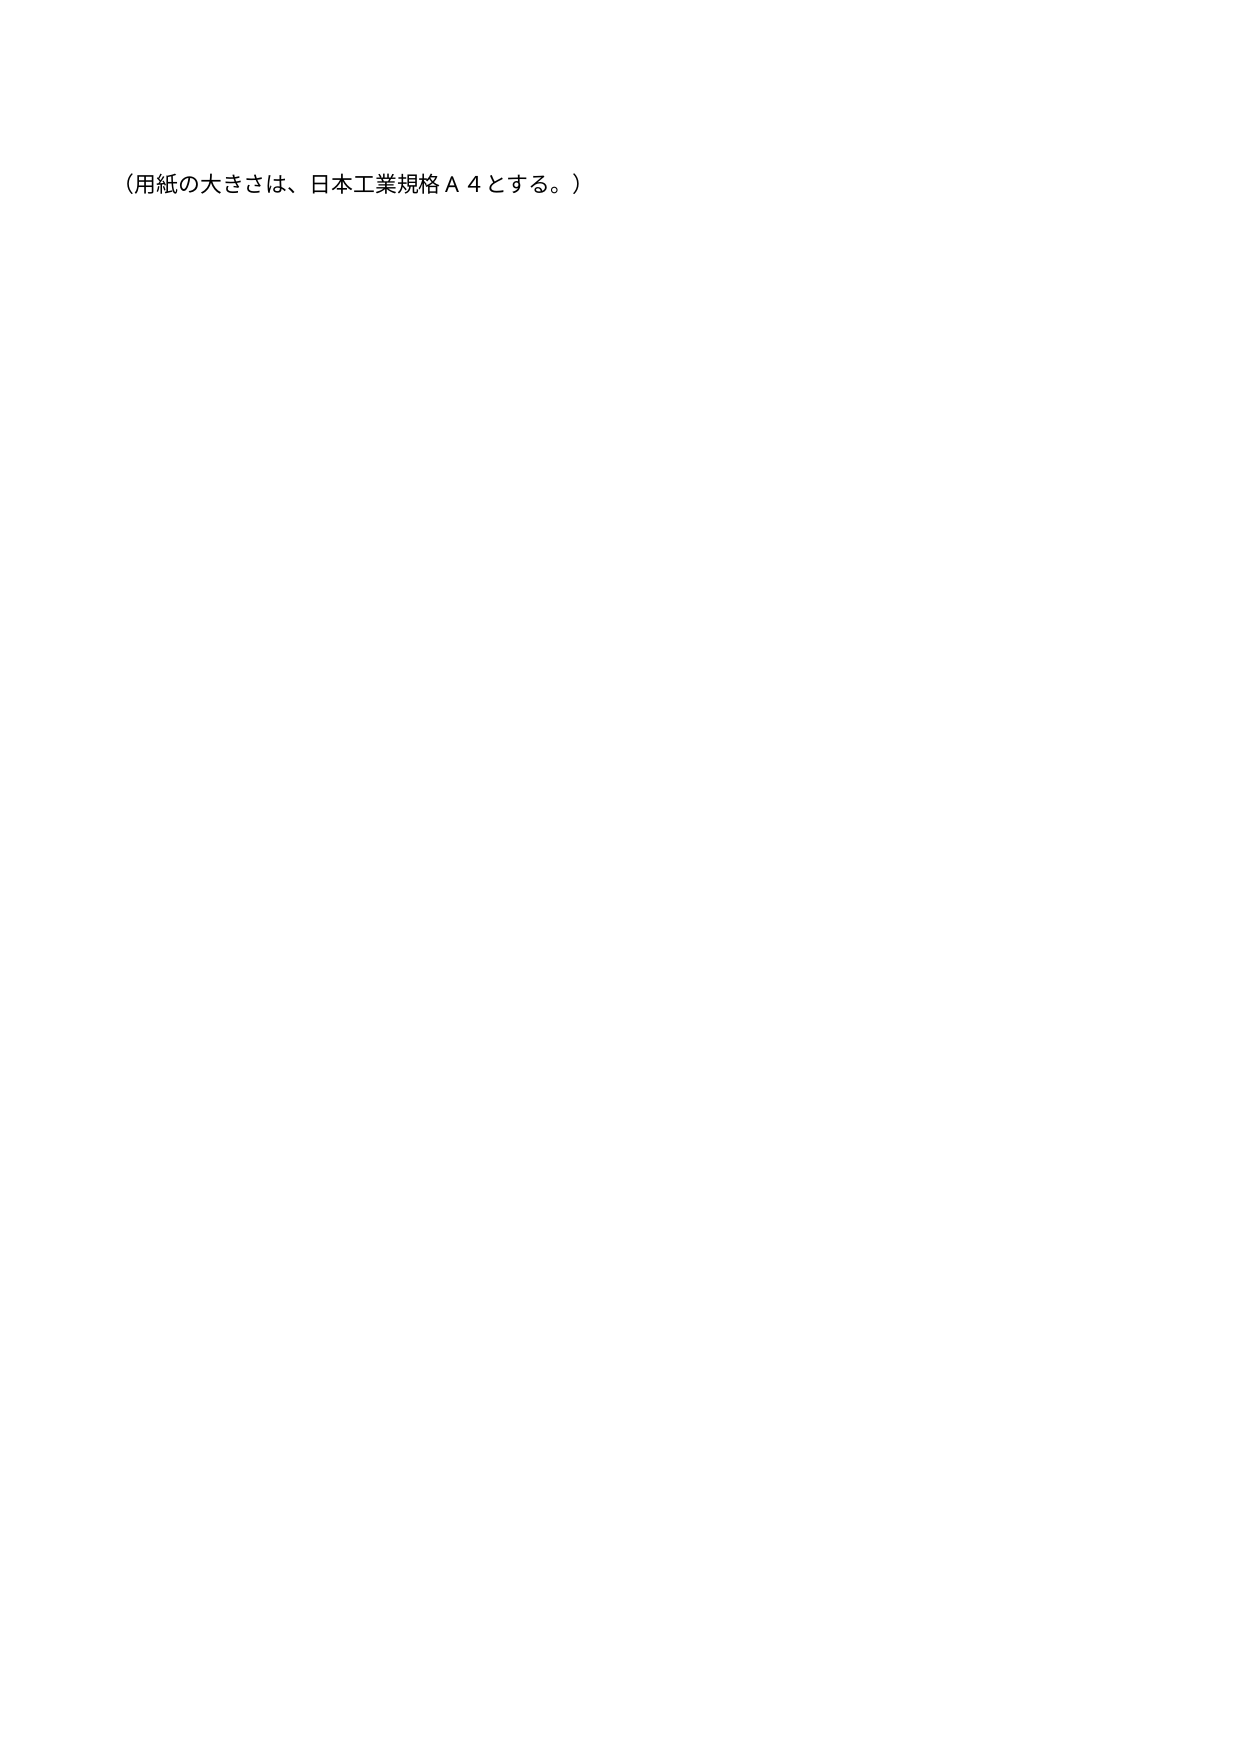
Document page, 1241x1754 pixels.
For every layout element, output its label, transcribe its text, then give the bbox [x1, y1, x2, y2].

text （用紙の大きさは、日本工業規格A４とする。） [112, 164, 1128, 202]
